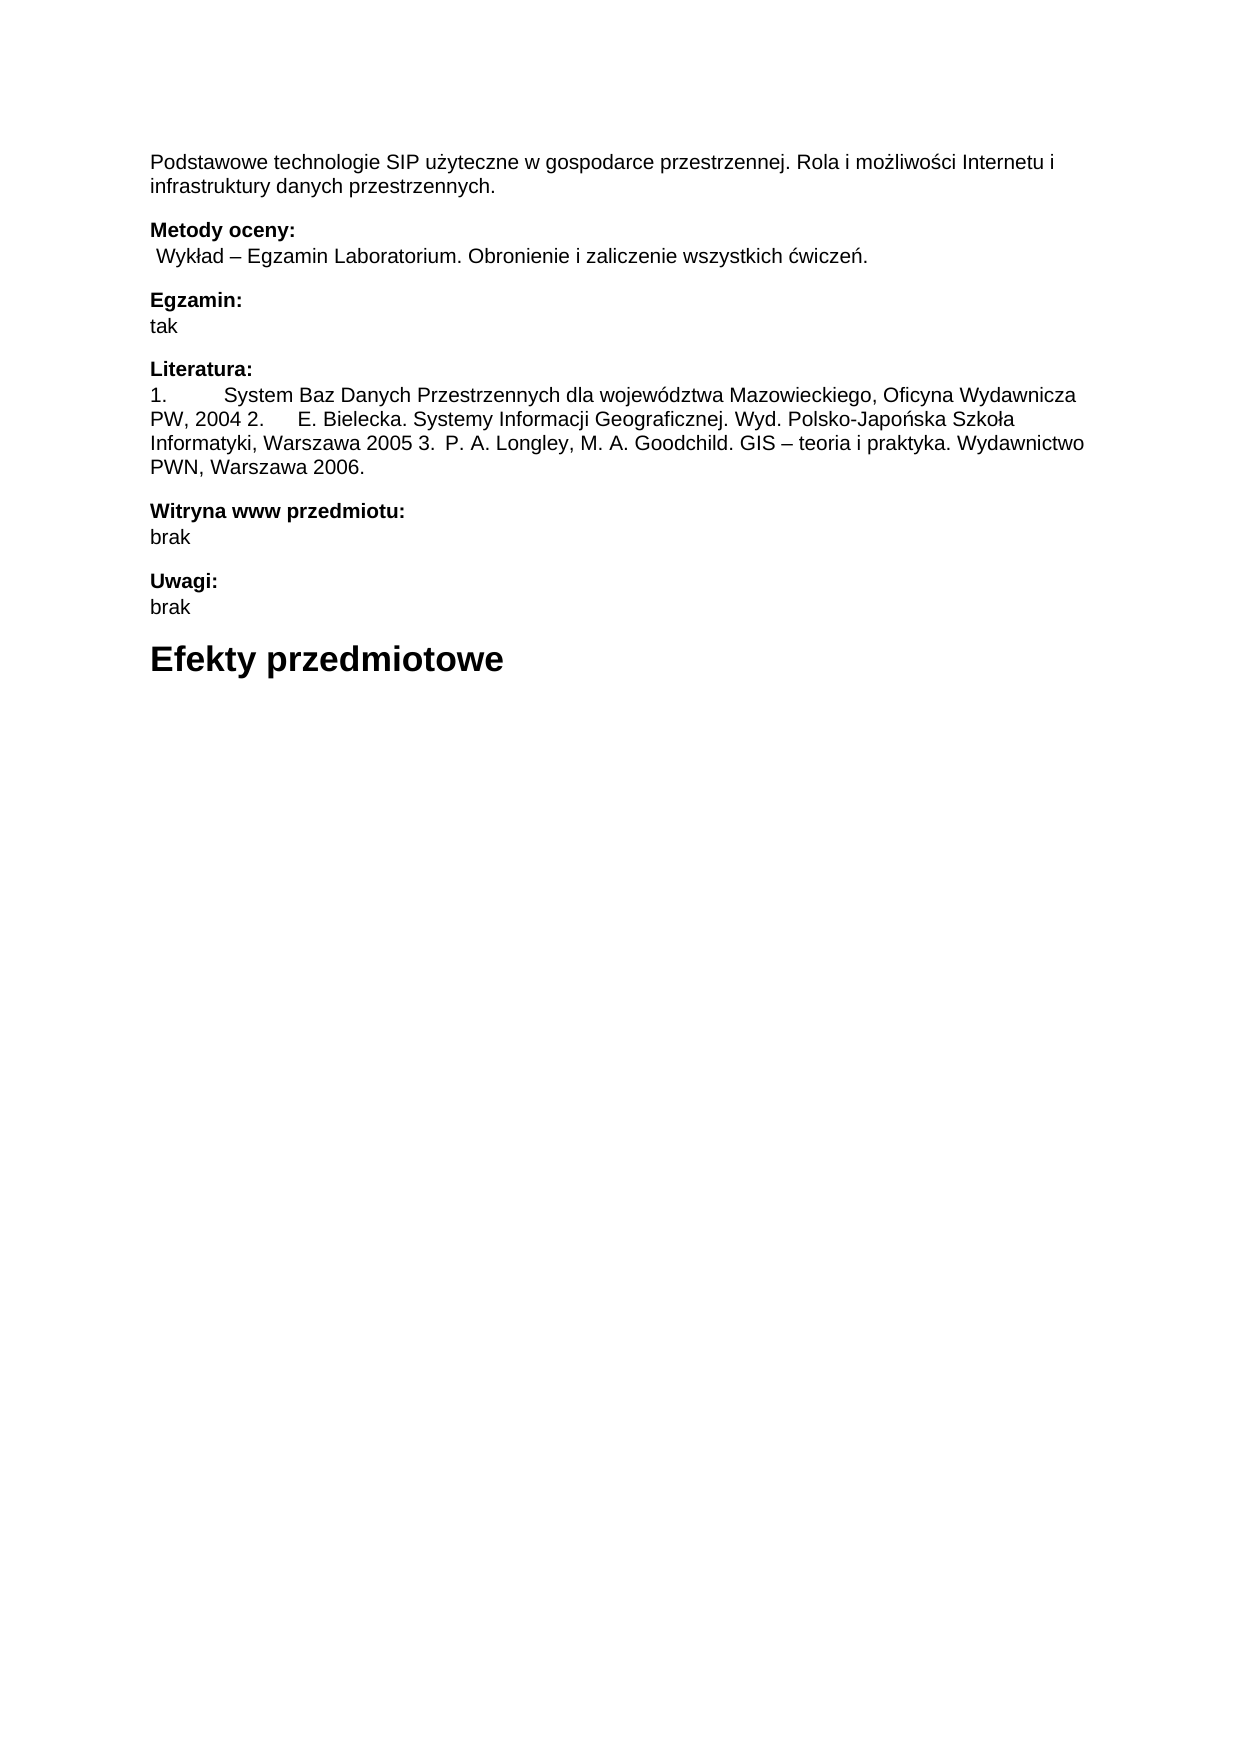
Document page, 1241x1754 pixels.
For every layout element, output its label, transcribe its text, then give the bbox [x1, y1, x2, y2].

text Literatura: [150, 357, 1090, 381]
text Uwagi: [150, 569, 1090, 593]
text Witryna www przedmiotu: [150, 499, 1090, 523]
text Egzamin: [150, 287, 1090, 311]
text tak [150, 313, 1090, 337]
text brak [150, 595, 1090, 619]
text 1. System Baz Danych Przestrzennych dla województwa Mazowieckiego, Oficyna Wydawnicza PW, 2004 2. E. Bielecka. Systemy Informacji Geograficznej. Wyd. Polsko-Japońska Szkoła Informatyki, Warszawa 2005 3. P. A. Longley, M. A. Goodchild. GIS – teoria i praktyka. Wydawnictwo PWN, Warszawa 2006. [150, 383, 1090, 479]
text Wykład – Egzamin Laboratorium. Obronienie i zaliczenie wszystkich ćwiczeń. [150, 244, 1090, 268]
text Metody oceny: [150, 218, 1090, 242]
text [150, 150, 1090, 198]
subtitle Efekty przedmiotowe [150, 638, 1090, 679]
text brak [150, 525, 1090, 549]
